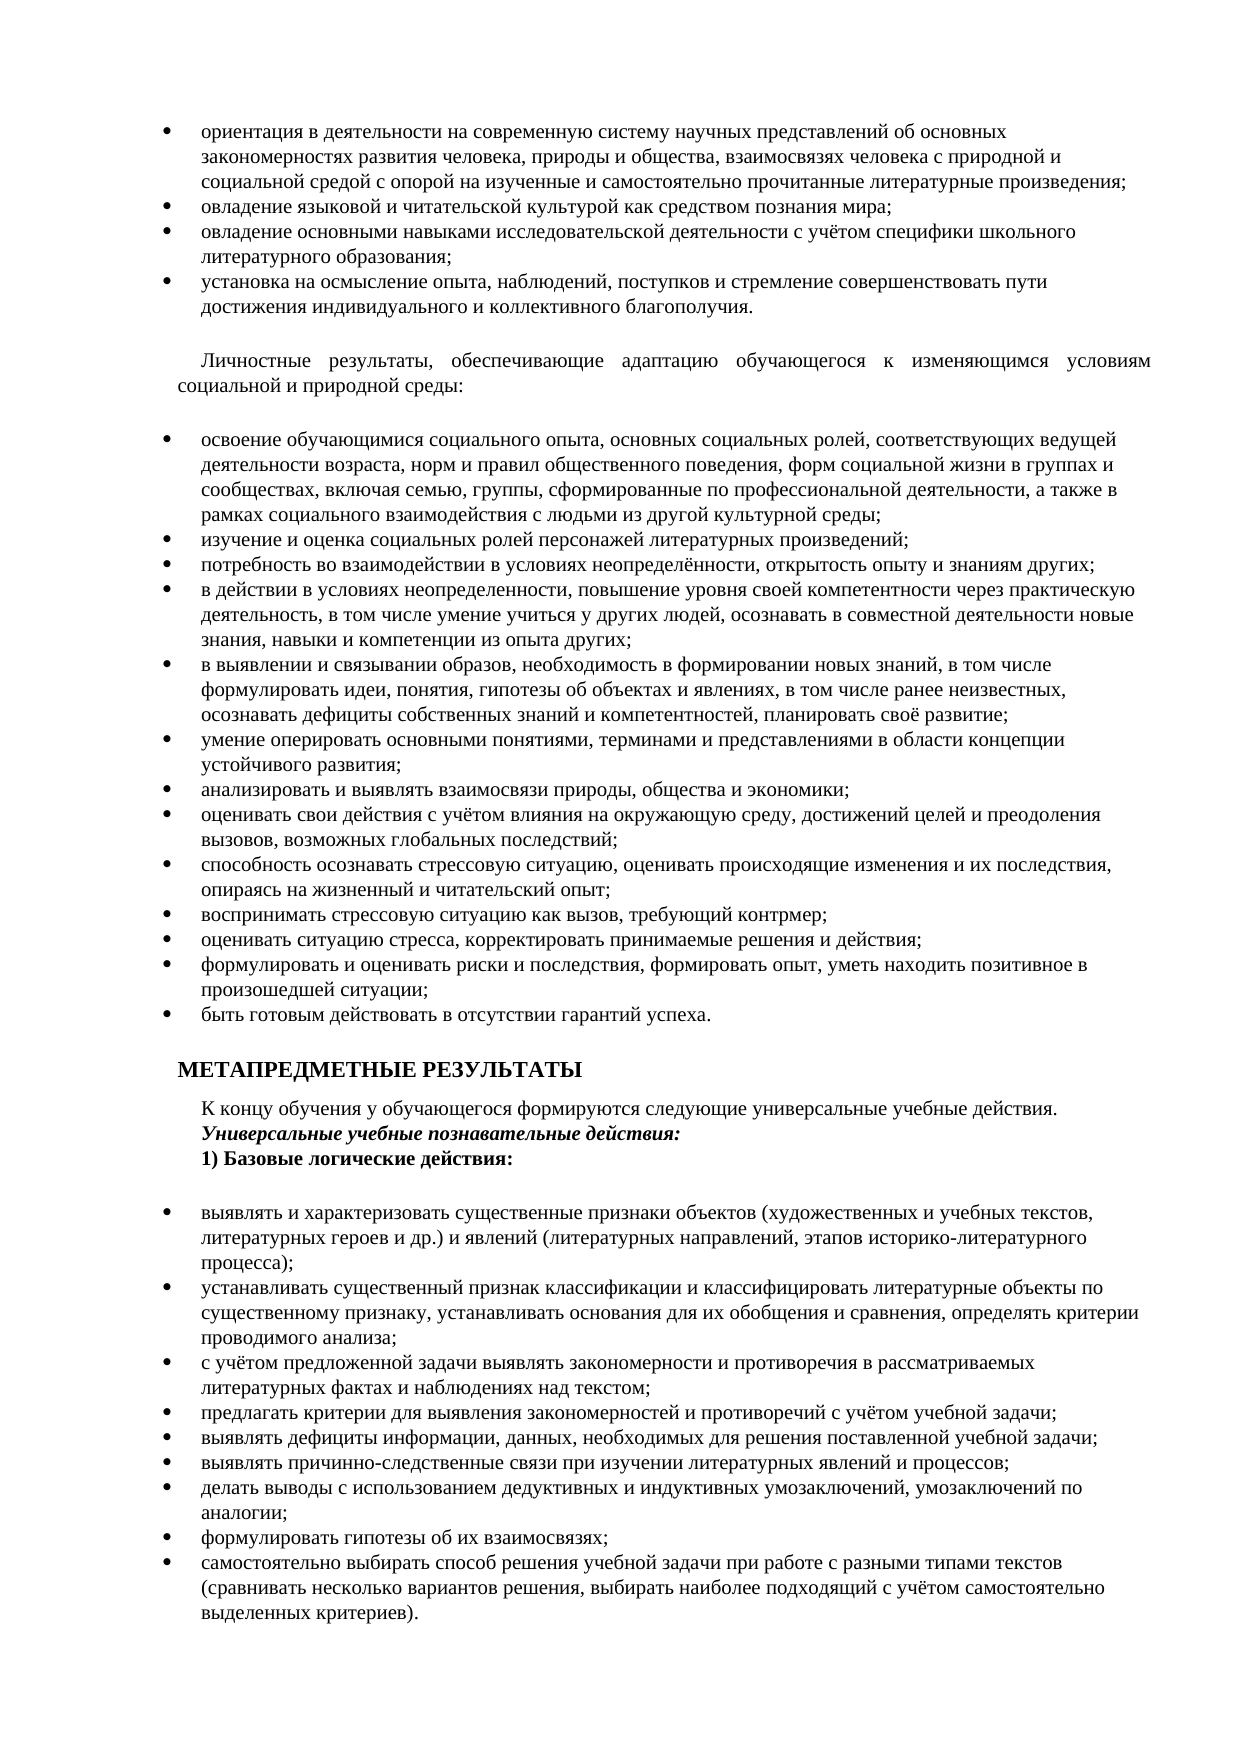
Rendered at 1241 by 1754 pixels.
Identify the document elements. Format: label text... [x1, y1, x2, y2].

list воспринимать стрессовую ситуацию как вызов, требующий контрмер; [163, 901, 1152, 926]
list оценивать свои действия с учётом влияния на окружающую среду, достижений целей и преодоления вызовов, возможных глобальных последствий; [163, 801, 1152, 851]
list оценивать ситуацию стресса, корректировать принимаемые решения и действия; [163, 926, 1152, 951]
list предлагать критерии для выявления закономерностей и противоречий с учётом учебной задачи; [163, 1399, 1152, 1424]
list с учётом предложенной задачи выявлять закономерности и противоречия в рассматриваемых литературных фактах и наблюдениях над текстом; [163, 1349, 1152, 1399]
list самостоятельно выбирать способ решения учебной задачи при работе с разными типами текстов (сравнивать несколько вариантов решения, выбирать наиболее подходящий с учётом самостоятельно выделенных критериев). [163, 1549, 1152, 1624]
list устанавливать существенный признак классификации и классифицировать литературные объекты по существенному признаку, устанавливать основания для их обобщения и сравнения, определять критерии проводимого анализа; [163, 1274, 1152, 1349]
list анализировать и выявлять взаимосвязи природы, общества и экономики; [163, 776, 1152, 801]
list формулировать гипотезы об их взаимосвязях; [163, 1524, 1152, 1549]
text Личностные результаты, обеспечивающие адаптацию обучающегося к изменяющимся условиям социальной и природной среды: [177, 347, 1152, 397]
list изучение и оценка социальных ролей персонажей литературных произведений; [163, 526, 1152, 551]
text К концу обучения у обучающегося формируются следующие универсальные учебные действия. [177, 1094, 1152, 1119]
list делать выводы с использованием дедуктивных и индуктивных умозаключений, умозаключений по аналогии; [163, 1474, 1152, 1524]
list освоение обучающимися социального опыта, основных социальных ролей, соответствующих ведущей деятельности возраста, норм и правил общественного поведения, форм социальной жизни в группах и сообществах, включая семью, группы, сформированные по профессиональной деятельности, а также в рамках социального взаимодействия с людьми из другой культурной среды; [163, 426, 1152, 526]
text 1) Базовые логические действия: [177, 1144, 1152, 1169]
list выявлять и характеризовать существенные признаки объектов (художественных и учебных текстов, литературных героев и др.) и явлений (литературных направлений, этапов историко-литературного процесса); [163, 1199, 1152, 1274]
list овладение основными навыками исследовательской деятельности с учётом специфики школьного литературного образования; [163, 218, 1152, 268]
list умение оперировать основными понятиями, терминами и представлениями в области концепции устойчивого развития; [163, 726, 1152, 776]
list ориентация в деятельности на современную систему научных представлений об основных закономерностях развития человека, природы и общества, взаимосвязях человека с природной и социальной средой с опорой на изученные и самостоятельно прочитанные литературные произведения; [163, 118, 1152, 193]
list установка на осмысление опыта, наблюдений, поступков и стремление совершенствовать пути достижения индивидуального и коллективного благополучия. [163, 268, 1152, 318]
list быть готовым действовать в отсутствии гарантий успеха. [163, 1001, 1152, 1026]
list выявлять дефициты информации, данных, необходимых для решения поставленной учебной задачи; [163, 1424, 1152, 1449]
text МЕТАпредметные результаты [177, 1056, 1152, 1082]
list овладение языковой и читательской культурой как средством познания мира; [163, 193, 1152, 218]
list в действии в условиях неопределенности, повышение уровня своей компетентности через практическую деятельность, в том числе умение учиться у других людей, осознавать в совместной деятельности новые знания, навыки и компетенции из опыта других; [163, 576, 1152, 651]
list в выявлении и связывании образов, необходимость в формировании новых знаний, в том числе формулировать идеи, понятия, гипотезы об объектах и явлениях, в том числе ранее неизвестных, осознавать дефициты собственных знаний и компетентностей, планировать своё развитие; [163, 651, 1152, 726]
list способность осознавать стрессовую ситуацию, оценивать происходящие изменения и их последствия, опираясь на жизненный и читательский опыт; [163, 851, 1152, 901]
list потребность во взаимодействии в условиях неопределённости, открытость опыту и знаниям других; [163, 551, 1152, 576]
list формулировать и оценивать риски и последствия, формировать опыт, уметь находить позитивное в произошедшей ситуации; [163, 951, 1152, 1001]
text Универсальные учебные познавательные действия: [177, 1119, 1152, 1144]
list выявлять причинно-следственные связи при изучении литературных явлений и процессов; [163, 1449, 1152, 1474]
